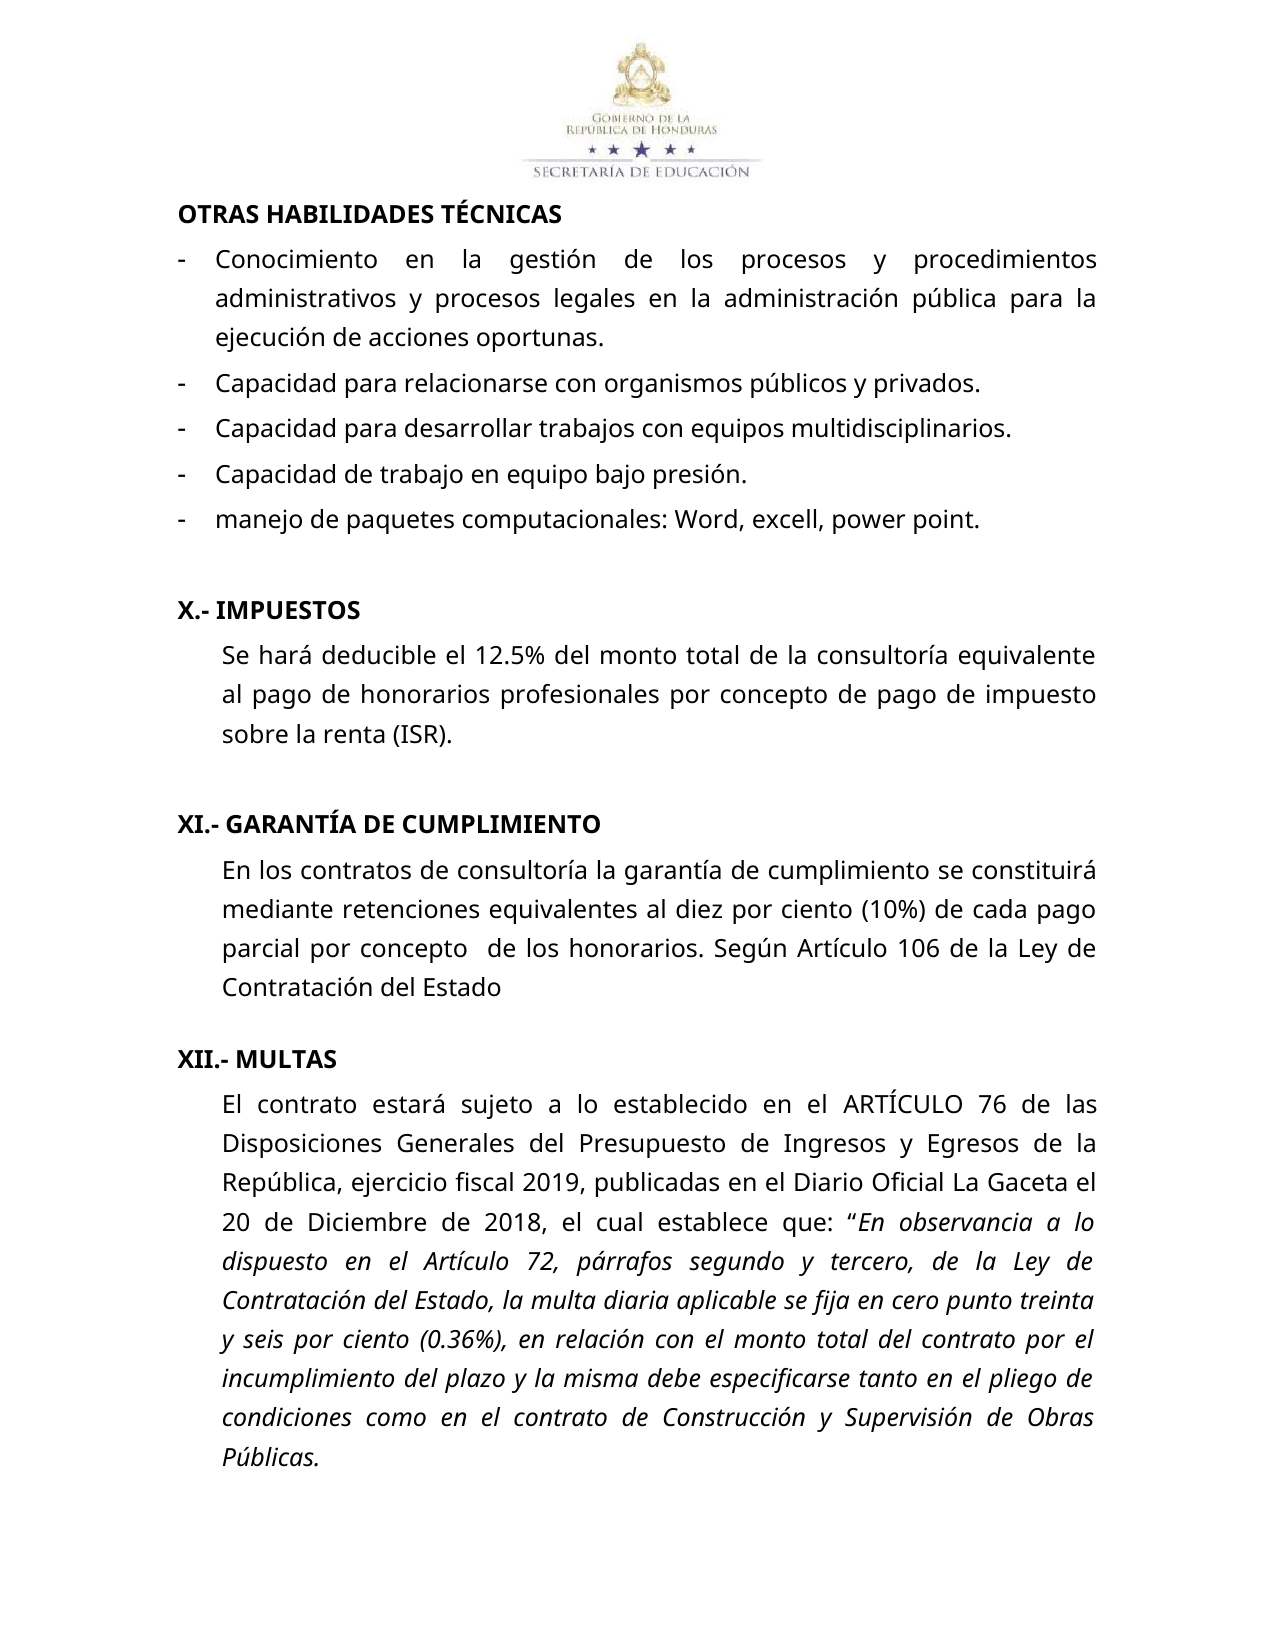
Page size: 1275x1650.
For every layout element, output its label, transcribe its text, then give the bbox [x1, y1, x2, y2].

list Capacidad de trabajo en equipo bajo presión. [177, 456, 1098, 490]
text El contrato estará sujeto a lo establecido en el ARTÍCULO 76 de las Disposiciones Generales del Presupuesto de Ingresos y Egresos de la República, ejercicio fiscal 2019, publicadas en el Diario Oficial La Gaceta el 20 de Diciembre de 2018, el cual establece que: “En observancia a lo dispuesto en el Artículo 72, párrafos segundo y tercero, de la Ley de Contratación del Estado, la multa diaria aplicable se fija en cero punto treinta y seis por ciento (0.36%), en relación con el monto total del contrato por el incumplimiento del plazo y la misma debe especificarse tanto en el pliego de condiciones como en el contrato de Construcción y Supervisión de Obras Públicas. [222, 1087, 1098, 1473]
text En los contratos de consultoría la garantía de cumplimiento se constituirá mediante retenciones equivalentes al diez por ciento (10%) de cada pago parcial por concepto de los honorarios. Según Artículo 106 de la Ley de Contratación del Estado [222, 852, 1098, 1004]
text XII.- MULTAS [177, 1041, 1098, 1075]
list Conocimiento en la gestión de los procesos y procedimientos administrativos y procesos legales en la administración pública para la ejecución de acciones oportunas. [177, 242, 1098, 354]
list X.- IMPUESTOS [177, 592, 1098, 627]
text OTRAS HABILIDADES TÉCNICAS [177, 196, 1098, 230]
list manejo de paquetes computacionales: Word, excell, power point. [177, 502, 1098, 536]
list Capacidad para desarrollar trabajos con equipos multidisciplinarios. [177, 411, 1098, 445]
text XI.- GARANTÍA DE CUMPLIMIENTO [177, 807, 1098, 841]
text Se hará deducible el 12.5% del monto total de la consultoría equivalente al pago de honorarios profesionales por concepto de pago de impuesto sobre la renta (ISR). [222, 638, 1098, 750]
picture [455, 36, 821, 184]
list Capacidad para relacionarse con organismos públicos y privados. [177, 365, 1098, 399]
